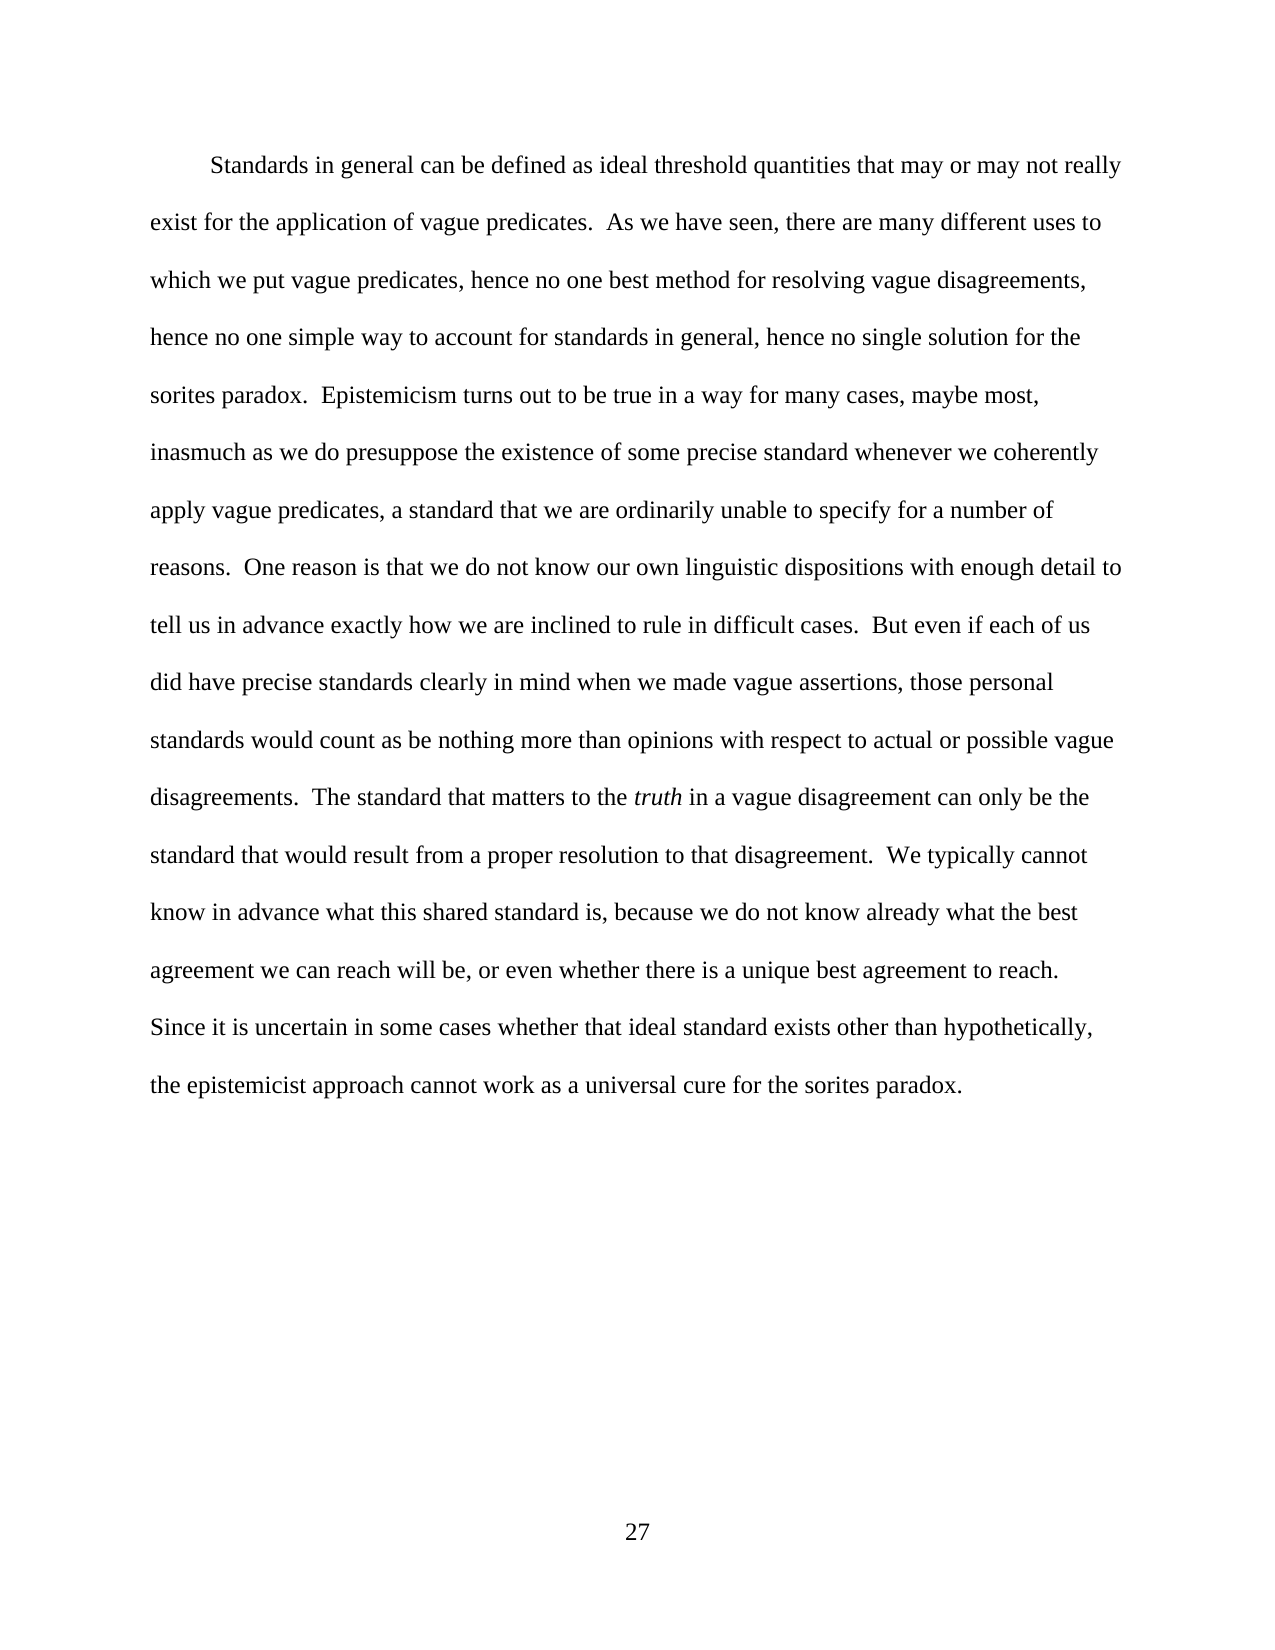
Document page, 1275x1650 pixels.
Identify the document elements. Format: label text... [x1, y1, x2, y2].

text Standards in general can be defined as ideal threshold quantities that may or may not really exist for the application of vague predicates. As we have seen, there are many different uses to which we put vague predicates, hence no one best method for resolving vague disagreements, hence no one simple way to account for standards in general, hence no single solution for the sorites paradox. Epistemicism turns out to be true in a way for many cases, maybe most, inasmuch as we do presuppose the existence of some precise standard whenever we coherently apply vague predicates, a standard that we are ordinarily unable to specify for a number of reasons. One reason is that we do not know our own linguistic dispositions with enough detail to tell us in advance exactly how we are inclined to rule in difficult cases. But even if each of us did have precise standards clearly in mind when we made vague assertions, those personal standards would count as be nothing more than opinions with respect to actual or possible vague disagreements. The standard that matters to the truth in a vague disagreement can only be the standard that would result from a proper resolution to that disagreement. We typically cannot know in advance what this shared standard is, because we do not know already what the best agreement we can reach will be, or even whether there is a unique best agreement to reach. Since it is uncertain in some cases whether that ideal standard exists other than hypothetically, the epistemicist approach cannot work as a universal cure for the sorites paradox. [150, 150, 1125, 1099]
